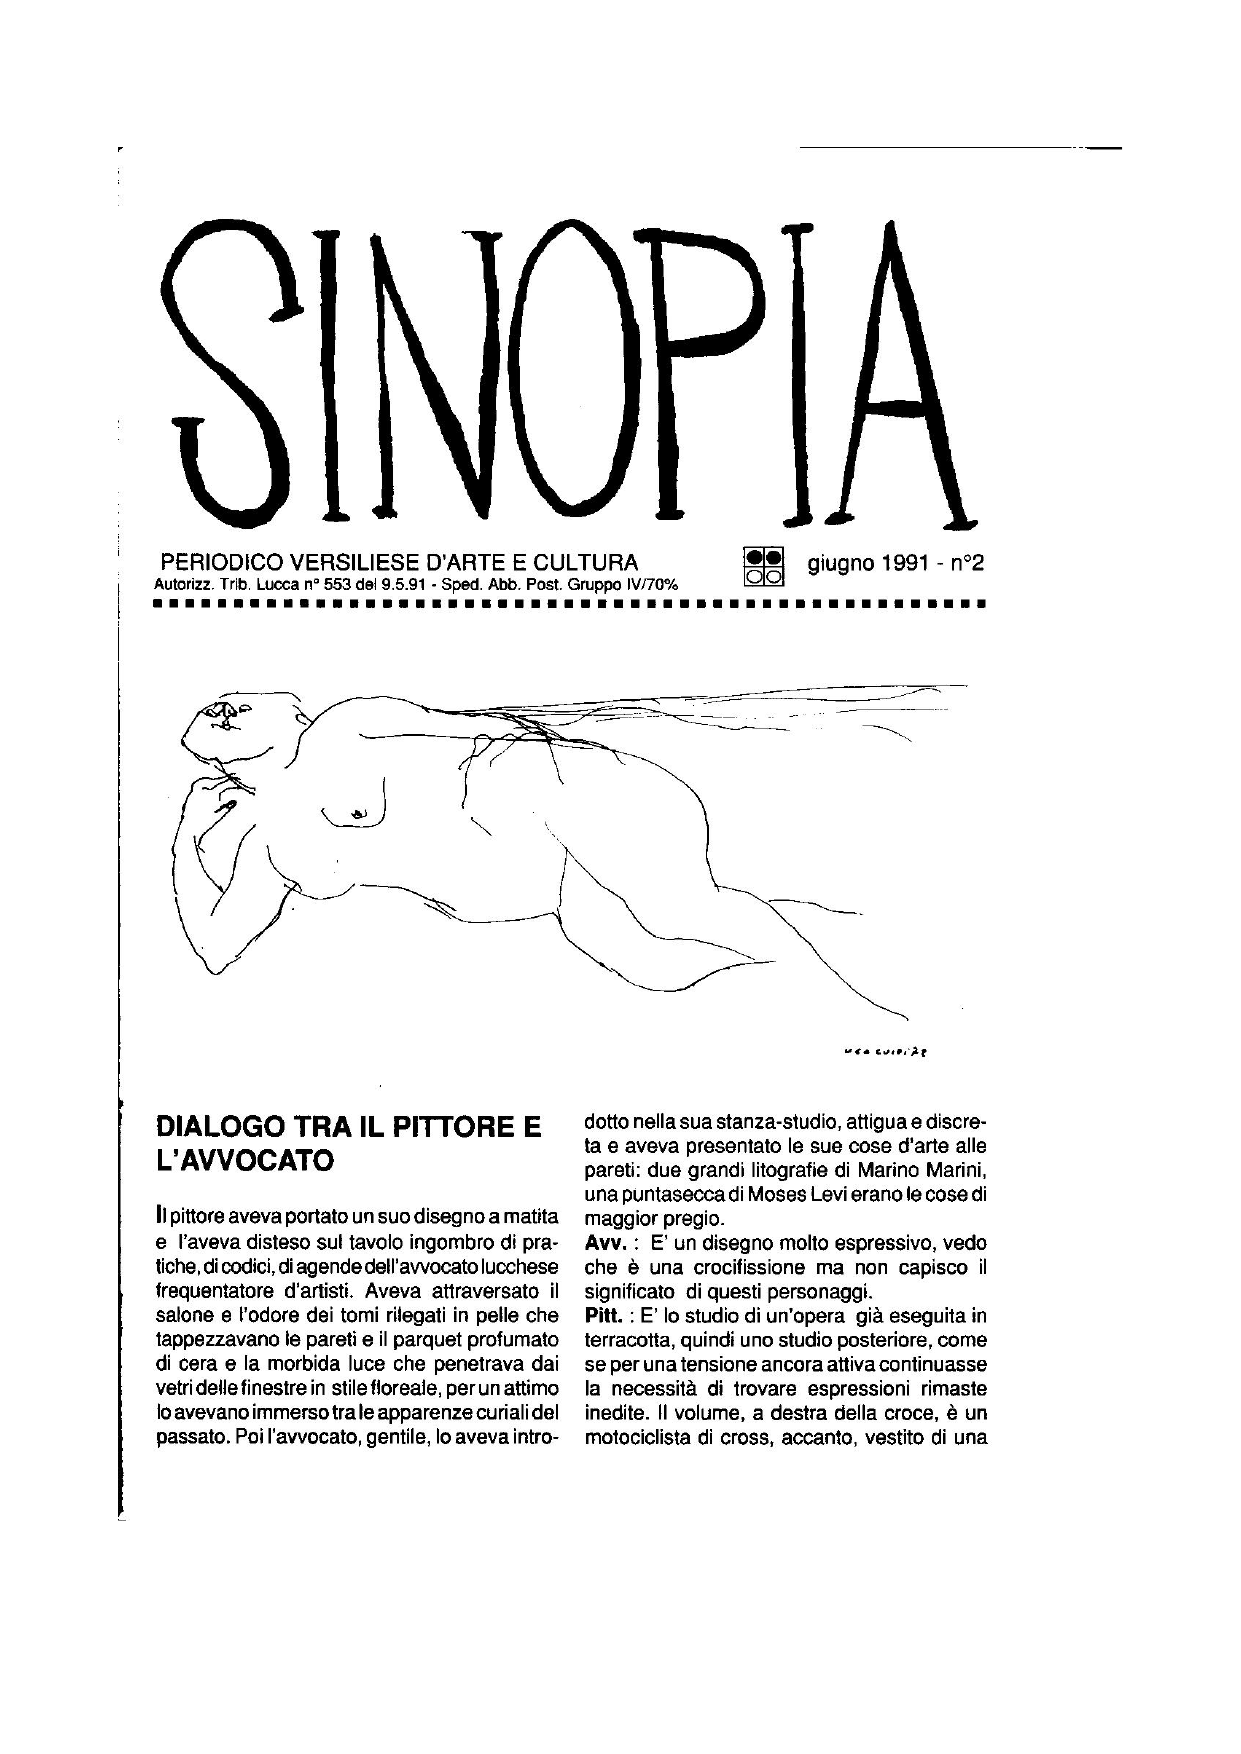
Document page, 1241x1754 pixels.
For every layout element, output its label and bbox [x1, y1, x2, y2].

picture [118, 147, 1123, 1521]
